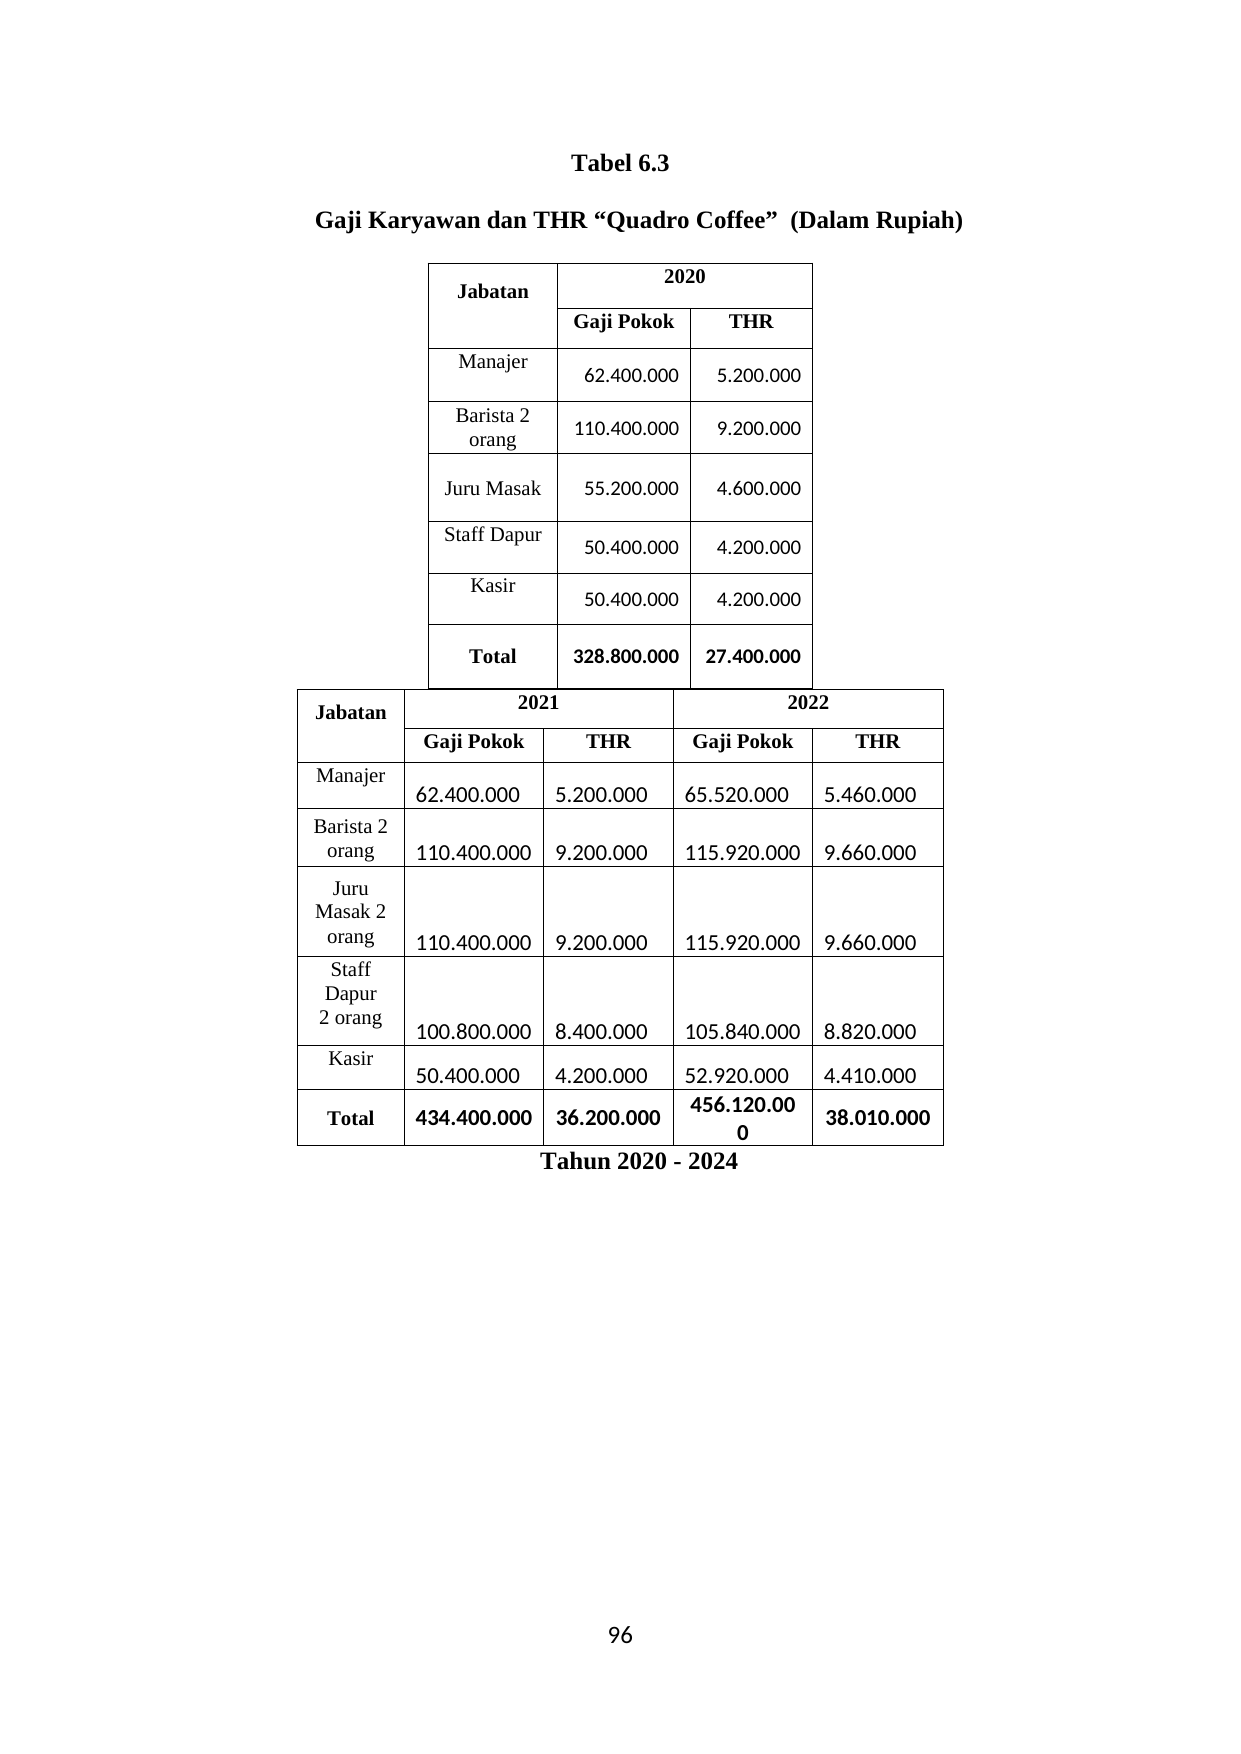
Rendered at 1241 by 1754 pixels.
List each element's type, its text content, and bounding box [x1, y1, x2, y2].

table_cell 115.920.000 [674, 809, 812, 866]
table_cell 52.920.000 [674, 1046, 812, 1089]
table_cell 38.010.000 [813, 1090, 943, 1145]
table_cell 110.400.000 [405, 867, 543, 956]
table_cell Kasir [429, 574, 557, 624]
table_cell 5.200.000 [691, 349, 812, 401]
text Tabel 6.3 [177, 148, 1063, 176]
table_cell 328.800.000 [558, 625, 690, 688]
table_cell 8.400.000 [544, 957, 673, 1045]
table_cell 5.460.000 [813, 763, 943, 808]
table_header 2022 [674, 690, 943, 728]
table_cell Juru Masak [429, 454, 557, 521]
table_cell 110.400.000 [405, 809, 543, 866]
table_cell 50.400.000 [558, 574, 690, 624]
table_header Jabatan [429, 264, 557, 347]
table_cell 4.200.000 [691, 574, 812, 624]
table_cell THR [691, 309, 812, 347]
table_cell Barista 2 orang [429, 402, 557, 453]
table_cell 55.200.000 [558, 454, 690, 521]
table_cell Staff Dapur [429, 522, 557, 572]
table_cell THR [544, 729, 673, 762]
table_cell 65.520.000 [674, 763, 812, 808]
table_header Jabatan [298, 690, 404, 762]
table_cell 9.660.000 [813, 867, 943, 956]
table_cell 62.400.000 [405, 763, 543, 808]
table_cell 8.820.000 [813, 957, 943, 1045]
table_cell 4.200.000 [544, 1046, 673, 1089]
table_cell 4.600.000 [691, 454, 812, 521]
table_cell Manajer [298, 763, 404, 808]
table_cell 9.660.000 [813, 809, 943, 866]
table_cell 456.120.000 [674, 1090, 812, 1145]
table_cell 115.920.000 [674, 867, 812, 956]
table_cell 110.400.000 [558, 402, 690, 453]
table_cell 434.400.000 [405, 1090, 543, 1145]
table_cell Total [298, 1090, 404, 1145]
table_cell THR [813, 729, 943, 762]
table_cell 4.410.000 [813, 1046, 943, 1089]
table_cell Staff Dapur 2 orang [298, 957, 404, 1045]
table_cell Gaji Pokok [405, 729, 543, 762]
table_header 2020 [558, 264, 812, 308]
table_cell 27.400.000 [691, 625, 812, 688]
table_cell Juru Masak 2 orang [298, 867, 404, 956]
table_cell Gaji Pokok [674, 729, 812, 762]
table_cell 36.200.000 [544, 1090, 673, 1145]
table_cell 50.400.000 [405, 1046, 543, 1089]
text Gaji Karyawan dan THR “Quadro Coffee” (Dalam Rupiah) [215, 205, 1063, 234]
table_cell 62.400.000 [558, 349, 690, 401]
table_cell 4.200.000 [691, 522, 812, 572]
table_cell 5.200.000 [544, 763, 673, 808]
table_cell 50.400.000 [558, 522, 690, 572]
table_header 2021 [405, 690, 673, 728]
table_cell Barista 2 orang [298, 809, 404, 866]
table_cell Manajer [429, 349, 557, 401]
table_cell Total [429, 625, 557, 688]
table_cell 105.840.000 [674, 957, 812, 1045]
text Tahun 2020 - 2024 [215, 1146, 1063, 1174]
table_cell Gaji Pokok [558, 309, 690, 347]
table_cell 100.800.000 [405, 957, 543, 1045]
table_cell 9.200.000 [691, 402, 812, 453]
table_cell 9.200.000 [544, 867, 673, 956]
table_cell 9.200.000 [544, 809, 673, 866]
table_cell Kasir [298, 1046, 404, 1089]
